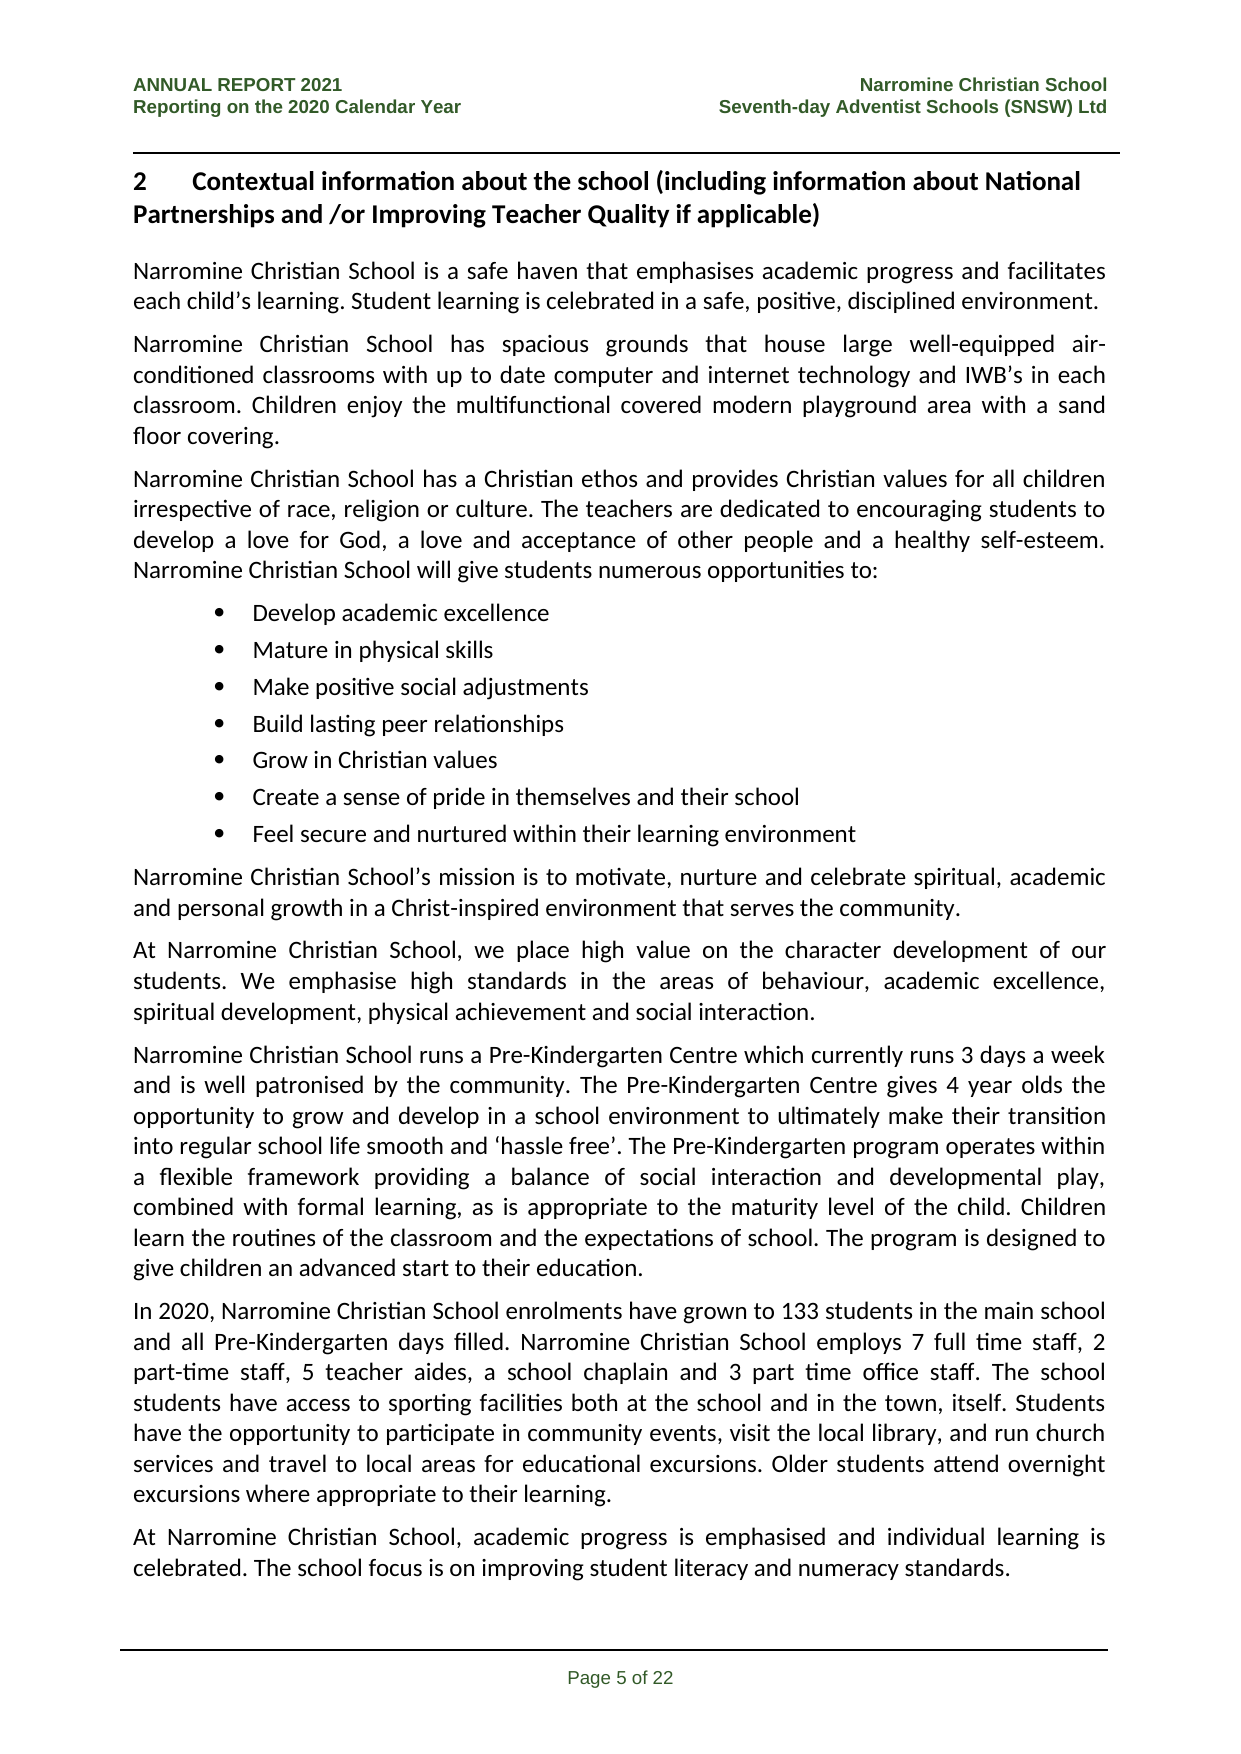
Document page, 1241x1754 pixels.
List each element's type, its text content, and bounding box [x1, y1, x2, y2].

list Feel secure and nurtured within their learning environment [215, 818, 1107, 849]
list Grow in Christian values [215, 744, 1107, 775]
text Narromine Christian School’s mission is to motivate, nurture and celebrate spiritual, academic and personal growth in a Christ-inspired environment that serves the community. [133, 861, 1107, 922]
text Narromine Christian School has spacious grounds that house large well-equipped air-conditioned classrooms with up to date computer and internet technology and IWB’s in each classroom. Children enjoy the multifunctional covered modern playground area with a sand floor covering. [133, 328, 1107, 450]
text Narromine Christian School is a safe haven that emphasises academic progress and facilitates each child’s learning. Student learning is celebrated in a safe, positive, disciplined environment. [133, 255, 1107, 316]
text At Narromine Christian School, academic progress is emphasised and individual learning is celebrated. The school focus is on improving student literacy and numeracy standards. [133, 1522, 1107, 1583]
text Narromine Christian School runs a Pre-Kindergarten Centre which currently runs 3 days a week and is well patronised by the community. The Pre-Kindergarten Centre gives 4 year olds the opportunity to grow and develop in a school environment to ultimately make their transition into regular school life smooth and ‘hassle free’. The Pre-Kindergarten program operates within a flexible framework providing a balance of social interaction and developmental play, combined with formal learning, as is appropriate to the maturity level of the child. Children learn the routines of the classroom and the expectations of school. The program is designed to give children an advanced start to their education. [133, 1039, 1107, 1283]
text Narromine Christian School has a Christian ethos and provides Christian values for all children irrespective of race, religion or culture. The teachers are dedicated to encouraging students to develop a love for God, a love and acceptance of other people and a healthy self-esteem. Narromine Christian School will give students numerous opportunities to: [133, 463, 1107, 585]
list Develop academic excellence [215, 597, 1107, 628]
list Build lasting peer relationships [215, 708, 1107, 738]
list Make positive social adjustments [215, 671, 1107, 702]
text In 2020, Narromine Christian School enrolments have grown to 133 students in the main school and all Pre-Kindergarten days filled. Narromine Christian School employs 7 full time staff, 2 part-time staff, 5 teacher aides, a school chaplain and 3 part time office staff. The school students have access to sporting facilities both at the school and in the town, itself. Students have the opportunity to participate in community events, visit the local library, and run church services and travel to local areas for educational excursions. Older students attend overnight excursions where appropriate to their learning. [133, 1295, 1107, 1509]
list Create a sense of pride in themselves and their school [215, 781, 1107, 812]
subtitle 2 Contextual information about the school (including information about National Partnerships and /or Improving Teacher Quality if applicable) [133, 164, 1107, 230]
list Mature in physical skills [215, 634, 1107, 665]
text At Narromine Christian School, we place high value on the character development of our students. We emphasise high standards in the areas of behaviour, academic excellence, spiritual development, physical achievement and social interaction. [133, 935, 1107, 1026]
